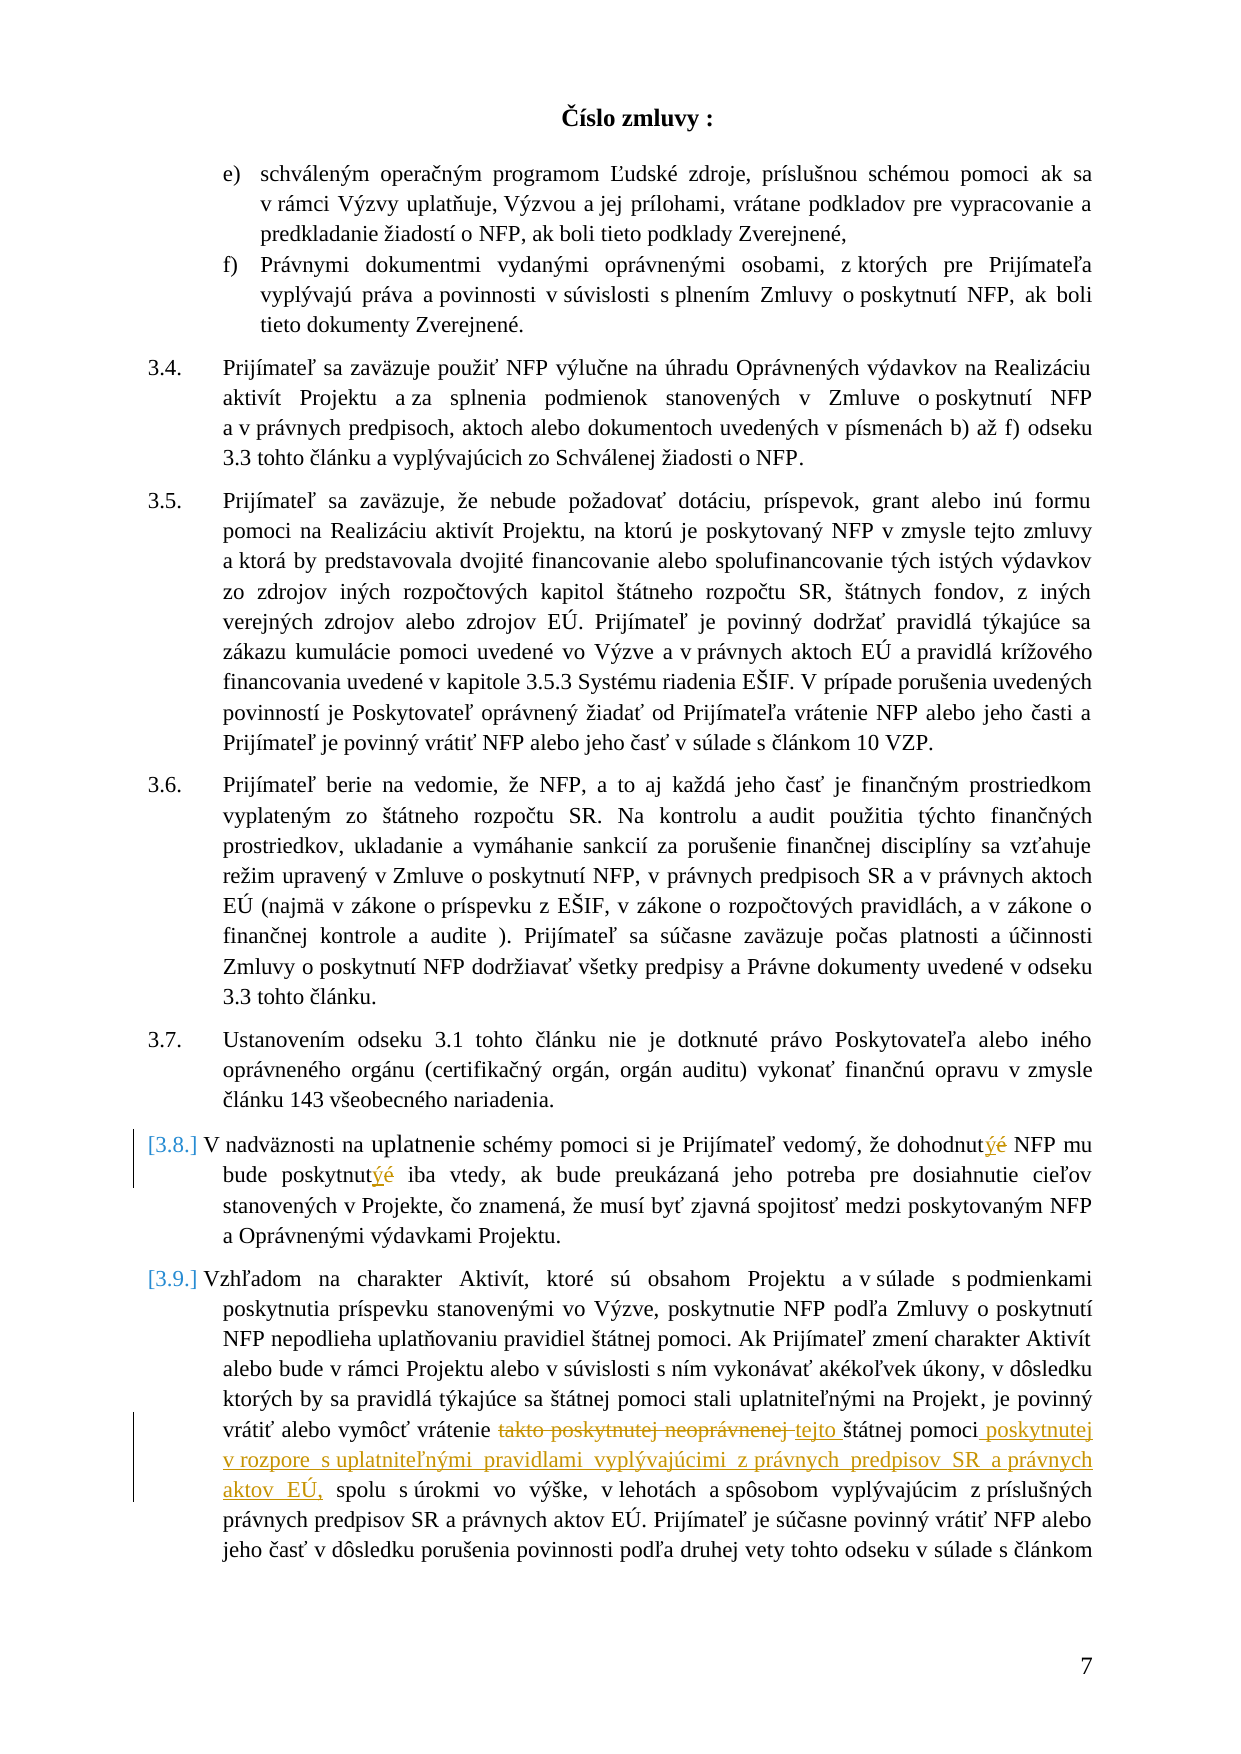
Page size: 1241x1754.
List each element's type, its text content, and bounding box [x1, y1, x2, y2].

text e) schváleným operačným programom Ľudské zdroje, príslušnou schémou pomoci ak sa v rámci Výzvy uplatňuje, Výzvou a jej prílohami, vrátane podkladov pre vypracovanie a predkladanie žiadostí o NFP, ak boli tieto podklady Zverejnené, [223, 160, 1092, 247]
list V nadväznosti na uplatnenie schémy pomoci si je Prijímateľ vedomý, že dohodnut NFP mu bude poskytnut iba vtedy, ak bude preukázaná jeho potreba pre dosiahnutie cieľov stanovených v Projekte, čo znamená, že musí byť zjavná spojitosť medzi poskytovaným NFP a Oprávnenými výdavkami Projektu. [148, 1129, 1092, 1248]
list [148, 1264, 1092, 1563]
list Prijímateľ sa zaväzuje, že nebude požadovať dotáciu, príspevok, grant alebo inú formu pomoci na Realizáciu aktivít Projektu, na ktorú je poskytovaný NFP v zmysle tejto zmluvy a ktorá by predstavovala dvojité financovanie alebo spolufinancovanie tých istých výdavkov zo zdrojov iných rozpočtových kapitol štátneho rozpočtu SR, štátnych fondov, z iných verejných zdrojov alebo zdrojov EÚ. Prijímateľ je povinný dodržať pravidlá týkajúce sa zákazu kumulácie pomoci uvedené vo Výzve a v právnych aktoch EÚ a pravidlá krížového financovania uvedené v kapitole 3.5.3 Systému riadenia EŠIF. V prípade porušenia uvedených povinností je Poskytovateľ oprávnený žiadať od Prijímateľa vrátenie NFP alebo jeho časti a Prijímateľ je povinný vrátiť NFP alebo jeho časť v súlade s článkom 10 VZP. [148, 487, 1092, 755]
text f) Právnymi dokumentmi vydanými oprávnenými osobami, z ktorých pre Prijímateľa vyplývajú práva a povinnosti v súvislosti s plnením Zmluvy o poskytnutí NFP, ak boli tieto dokumenty Zverejnené. [223, 251, 1092, 337]
list Prijímateľ sa zaväzuje použiť NFP výlučne na úhradu Oprávnených výdavkov na Realizáciu aktivít Projektu a za splnenia podmienok stanovených v Zmluve o poskytnutí NFP a v právnych predpisoch, aktoch alebo dokumentoch uvedených v písmenách b) až f) odseku 3.3 tohto článku a vyplývajúcich zo Schválenej žiadosti o NFP. [148, 354, 1092, 471]
list Ustanovením odseku 3.1 tohto článku nie je dotknuté právo Poskytovateľa alebo iného oprávneného orgánu (certifikačný orgán, orgán auditu) vykonať finančnú opravu v zmysle článku 143 všeobecného nariadenia. [148, 1026, 1092, 1112]
list Prijímateľ berie na vedomie, že NFP, a to aj každá jeho časť je finančným prostriedkom vyplateným zo štátneho rozpočtu SR. Na kontrolu a audit použitia týchto finančných prostriedkov, ukladanie a vymáhanie sankcií za porušenie finančnej disciplíny sa vzťahuje režim upravený v Zmluve o poskytnutí NFP, v právnych predpisoch SR a v právnych aktoch EÚ (najmä v zákone o príspevku z EŠIF, v zákone o rozpočtových pravidlách, a v zákone o finančnej kontrole a audite ). Prijímateľ sa súčasne zaväzuje počas platnosti a účinnosti Zmluvy o poskytnutí NFP dodržiavať všetky predpisy a Právne dokumenty uvedené v odseku 3.3 tohto článku. [148, 772, 1092, 1009]
